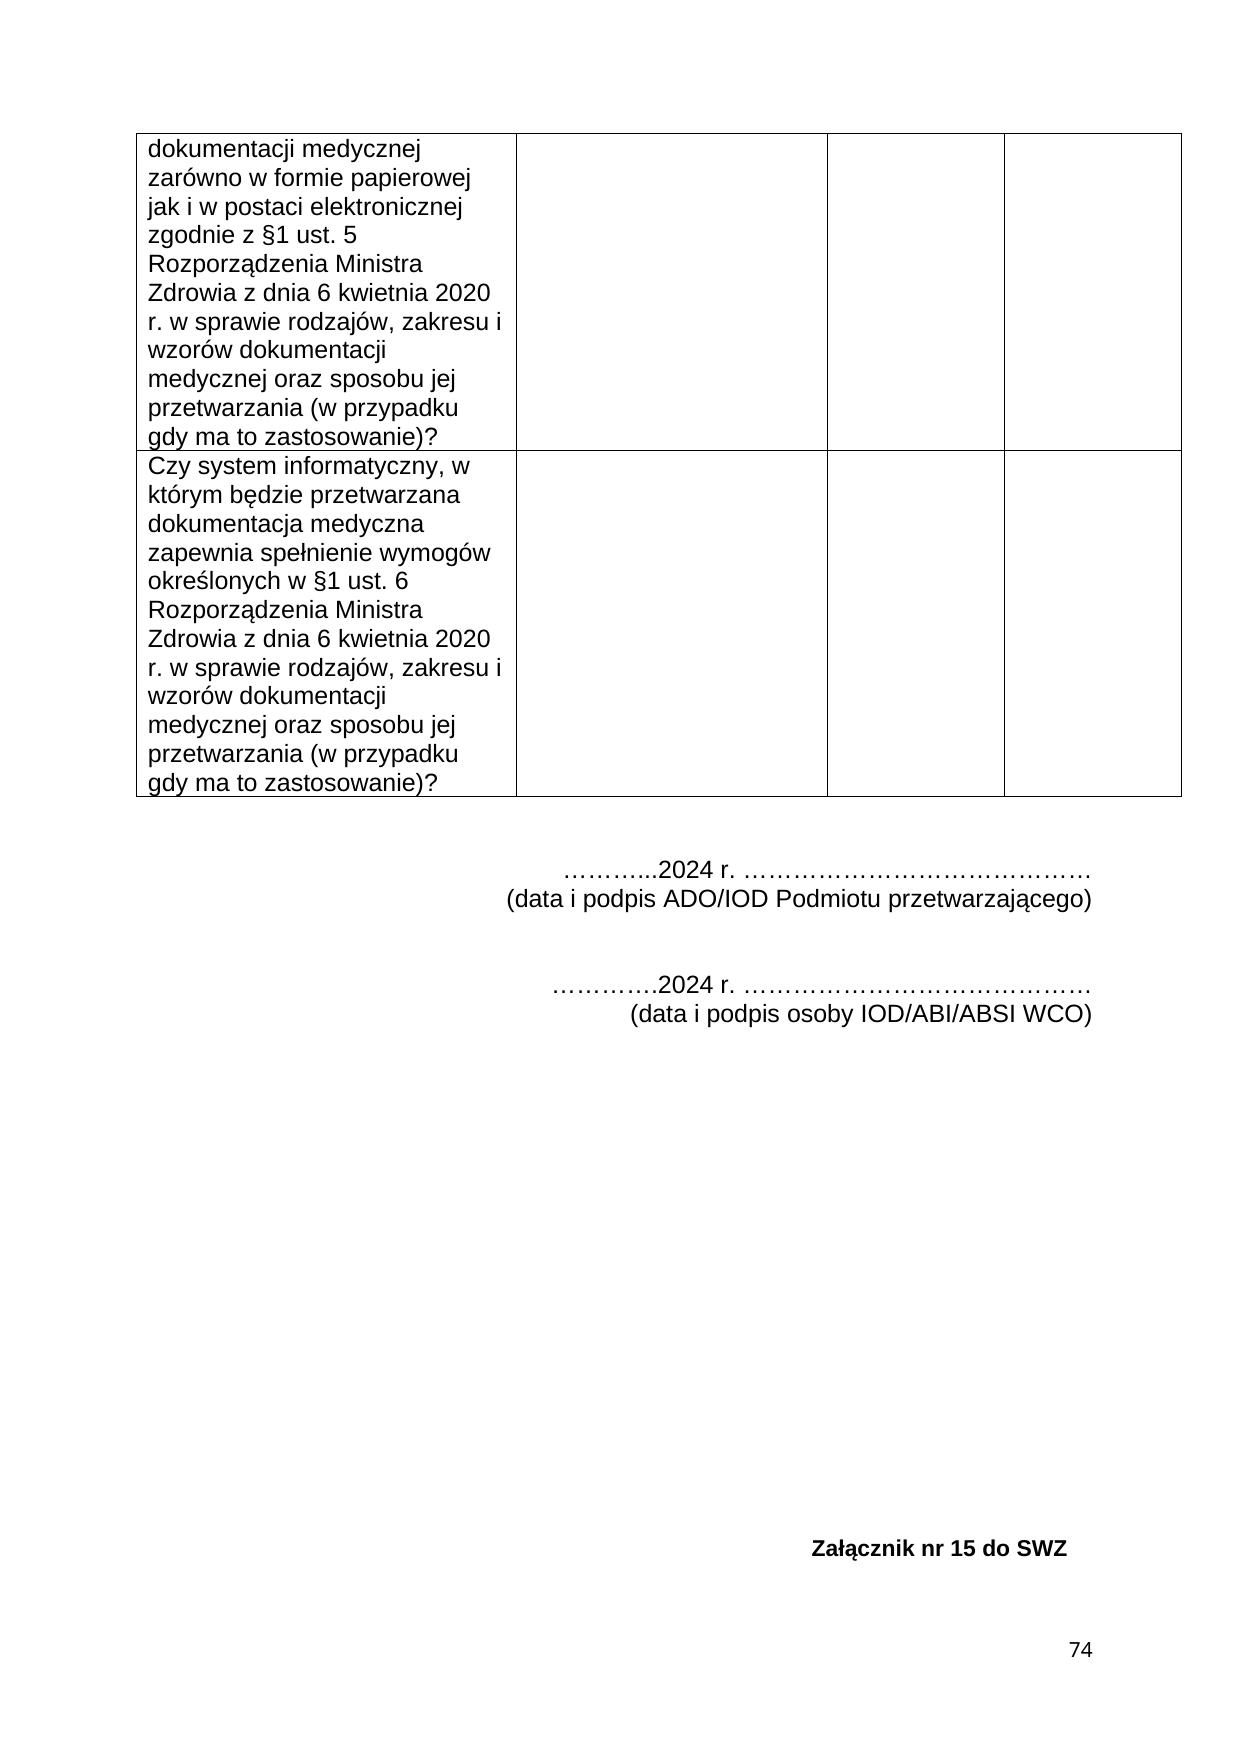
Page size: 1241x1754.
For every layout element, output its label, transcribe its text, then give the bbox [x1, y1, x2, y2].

table_cell [1005, 451, 1181, 796]
table_cell [517, 134, 827, 450]
text Załącznik nr 15 do SWZ [738, 1535, 1092, 1562]
table_cell [828, 451, 1004, 796]
table_cell [828, 134, 1004, 450]
table_cell [1005, 134, 1181, 450]
text ………….2024 r. …………………………………… (data i podpis osoby IOD/ABI/ABSI WCO) [148, 970, 1092, 1027]
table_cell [137, 134, 516, 450]
table_cell [517, 451, 827, 796]
text ………...2024 r. …………………………………… (data i podpis ADO/IOD Podmiotu przetwarzającego) [148, 855, 1092, 912]
table_cell Czy system informatyczny, w którym będzie przetwarzana dokumentacja medyczna zapewnia spełnienie wymogów określonych w §1 ust. 6 Rozporządzenia Ministra Zdrowia z dnia 6 kwietnia 2020 r. w sprawie rodzajów, zakresu i wzorów dokumentacji medycznej oraz sposobu jej przetwarzania (w przypadku gdy ma to zastosowanie)? [137, 451, 516, 796]
